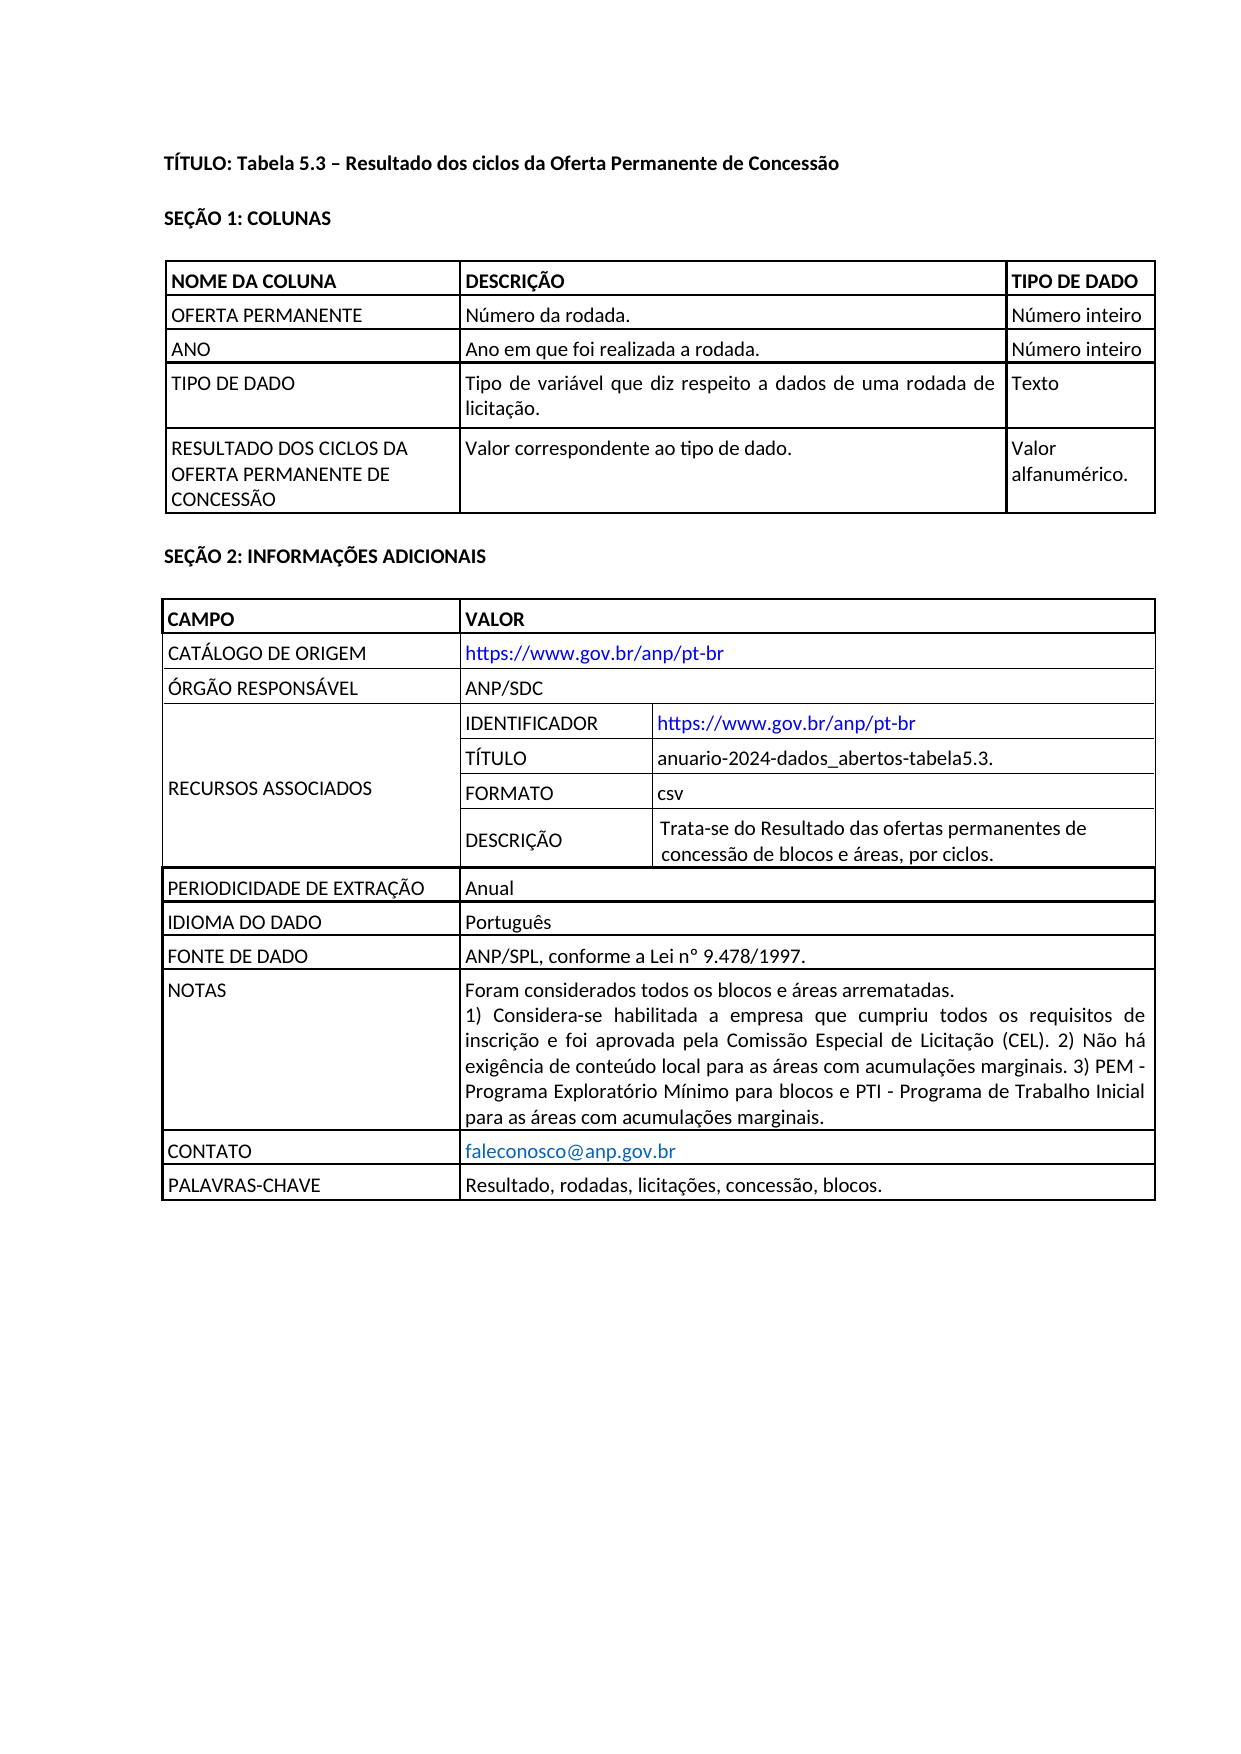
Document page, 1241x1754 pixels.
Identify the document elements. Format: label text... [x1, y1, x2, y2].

table_cell Valor correspondente ao tipo de dado. [461, 429, 1005, 512]
table_cell PERIODICIDADE DE EXTRAÇÃO [164, 869, 459, 900]
table_cell ANP/SDC [461, 668, 1155, 703]
table_cell FONTE DE DADO [164, 936, 459, 968]
table_cell OFERTA PERMANENTE [167, 296, 459, 327]
table_cell RESULTADO DOS CICLOS DA OFERTA PERMANENTE DE CONCESSÃO [167, 429, 459, 512]
table_cell RECURSOS ASSOCIADOS [163, 703, 460, 866]
table_cell TIPO DE DADO [167, 364, 459, 427]
table_cell Número inteiro [1008, 296, 1154, 327]
table_cell Número inteiro [1008, 330, 1154, 361]
table_cell Ano em que foi realizada a rodada. [461, 330, 1005, 361]
table_header CAMPO [164, 600, 459, 632]
table_cell FORMATO [461, 774, 652, 808]
table_header DESCRIÇÃO [461, 262, 1005, 293]
text TÍTULO: Tabela 5.3 – Resultado dos ciclos da Oferta Permanente de Concessão [164, 150, 1167, 175]
table_header NOME DA COLUNA [167, 262, 459, 293]
table_cell csv [653, 773, 1155, 808]
table_cell Valor alfanumérico. [1008, 429, 1154, 512]
table_cell Trata-se do Resultado das ofertas permanentes de concessão de blocos e áreas, por ciclos. [653, 808, 1155, 866]
table_cell Português [461, 903, 1154, 934]
table_cell https://www.gov.br/anp/pt-br [461, 634, 1155, 668]
table_cell Anual [461, 869, 1154, 900]
text SEÇÃO 1: COLUNAS [164, 205, 1167, 230]
table_cell IDIOMA DO DADO [164, 903, 459, 934]
table_cell Resultado, rodadas, licitações, concessão, blocos. [461, 1165, 1154, 1199]
table_cell ANP/SPL, conforme a Lei nº 9.478/1997. [461, 936, 1154, 968]
table_cell anuario-2024-dados_abertos-tabela5.3. [653, 738, 1155, 773]
table_cell DESCRIÇÃO [461, 809, 652, 866]
table_cell CONTATO [164, 1131, 459, 1163]
table_cell IDENTIFICADOR [461, 704, 652, 738]
table_cell faleconosco@anp.gov.br [461, 1131, 1154, 1163]
table_cell TÍTULO [461, 739, 652, 773]
table_cell ÓRGÃO RESPONSÁVEL [163, 668, 460, 703]
table_cell CATÁLOGO DE ORIGEM [163, 634, 460, 668]
table_header TIPO DE DADO [1008, 262, 1154, 293]
table_cell PALAVRAS-CHAVE [164, 1165, 459, 1199]
table_cell NOTAS [164, 970, 459, 1129]
text SEÇÃO 2: INFORMAÇÕES ADICIONAIS [164, 543, 1167, 569]
table_cell Foram considerados todos os blocos e áreas arrematadas. 1) Considera-se habilitada a empresa que cumpriu todos os requisitos de inscrição e foi aprovada pela Comissão Especial de Licitação (CEL). 2) Não há exigência de conteúdo local para as áreas com acumulações marginais. 3) PEM - Programa Exploratório Mínimo para blocos e PTI - Programa de Trabalho Inicial para as áreas com acumulações marginais. [461, 970, 1154, 1129]
table_cell Tipo de variável que diz respeito a dados de uma rodada de licitação. [461, 364, 1005, 427]
table_header VALOR [461, 600, 1154, 632]
table_cell Texto [1008, 364, 1154, 427]
table_cell ANO [167, 330, 459, 361]
table_cell Número da rodada. [461, 296, 1005, 327]
table_cell https://www.gov.br/anp/pt-br [653, 703, 1155, 738]
